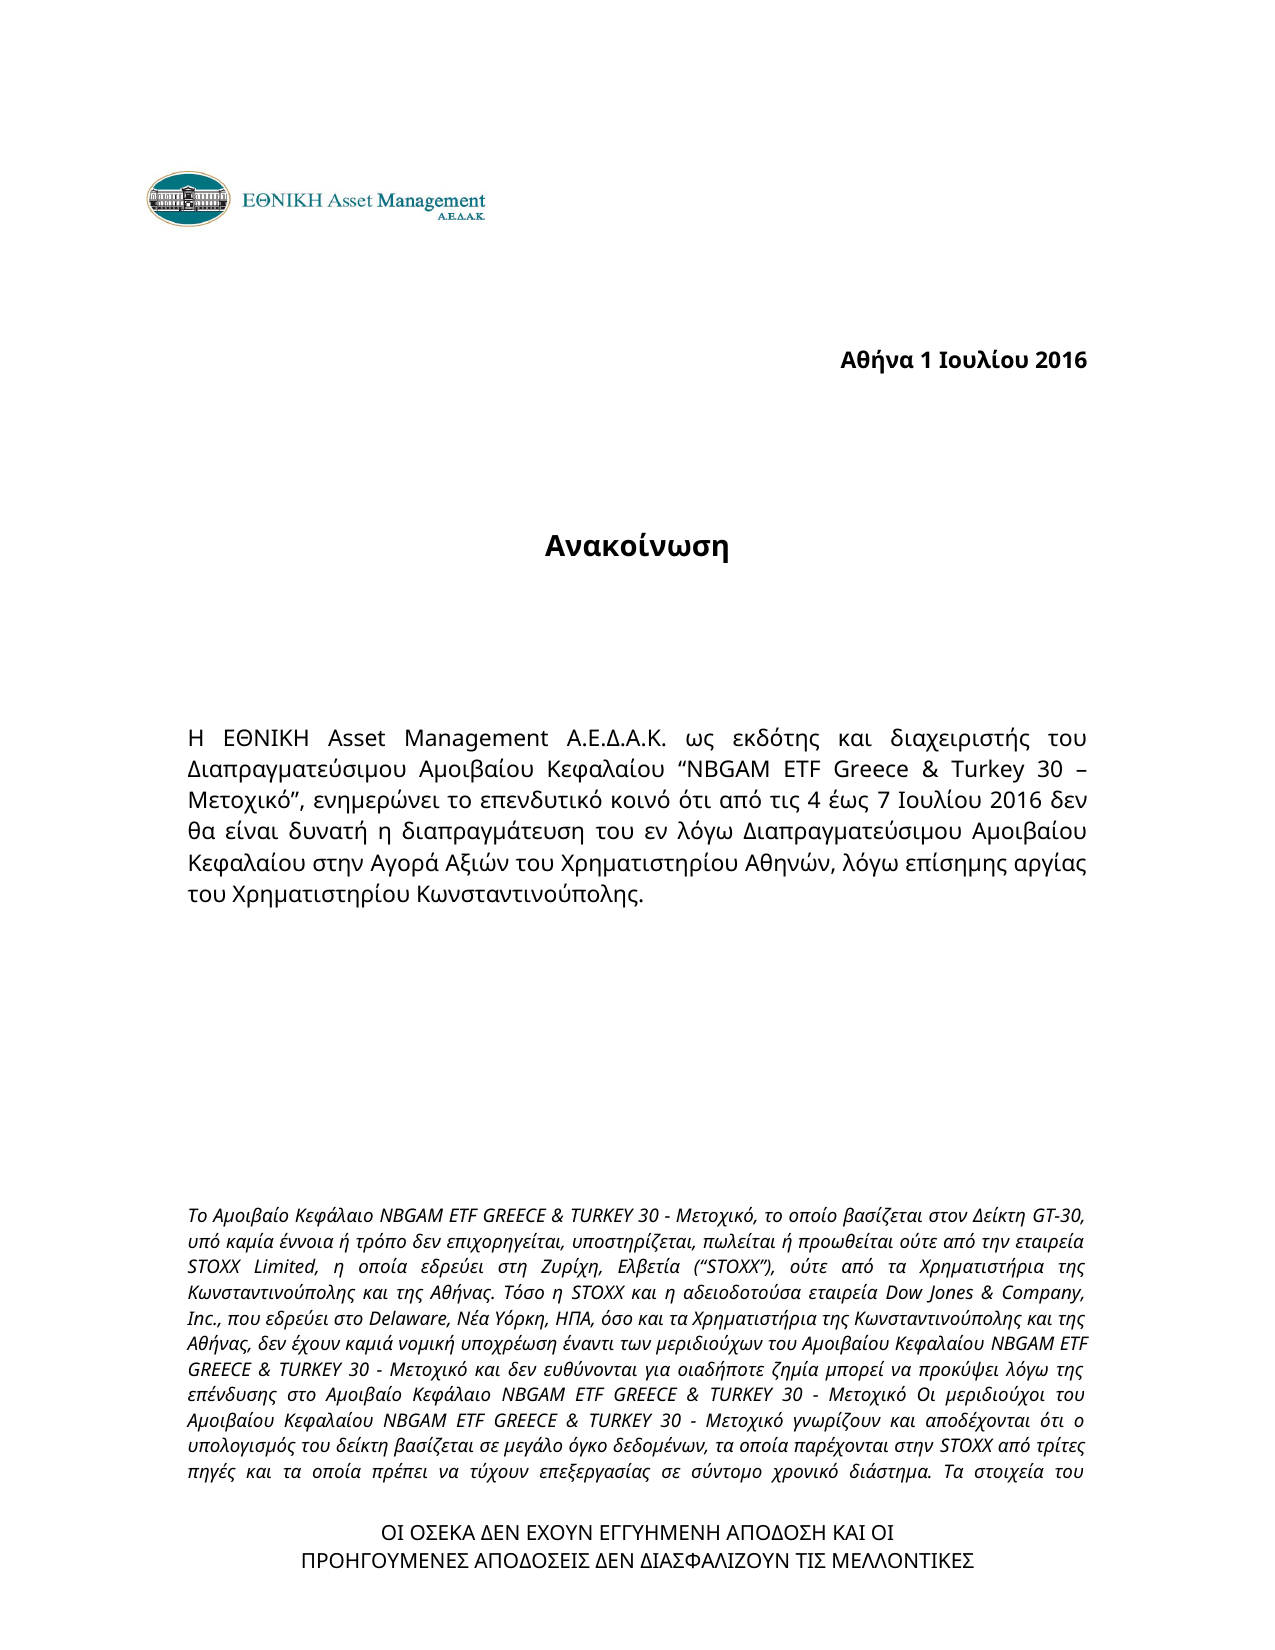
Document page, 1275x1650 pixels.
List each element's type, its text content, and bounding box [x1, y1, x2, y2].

text Η ΕΘΝΙΚΗ Asset Management Α.Ε.Δ.Α.Κ. ως εκδότης και διαχειριστής του Διαπραγματεύσιμου Αμοιβαίου Κεφαλαίου “NBGAM ETF Greece & Turkey 30 – Μετοχικό”, ενημερώνει το επενδυτικό κοινό ότι από τις 4 έως 7 Ιουλίου 2016 δεν θα είναι δυνατή η διαπραγμάτευση του εν λόγω Διαπραγματεύσιμου Αμοιβαίου Κεφαλαίου στην Αγορά Αξιών του Χρηματιστηρίου Αθηνών, λόγω επίσημης αργίας του Χρηματιστηρίου Κωνσταντινούπολης. [187, 722, 1087, 909]
text Αθήνα 1 Ιουλίου 2016 [187, 344, 1087, 375]
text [187, 1203, 1087, 1483]
text Ανακοίνωση [187, 526, 1087, 565]
